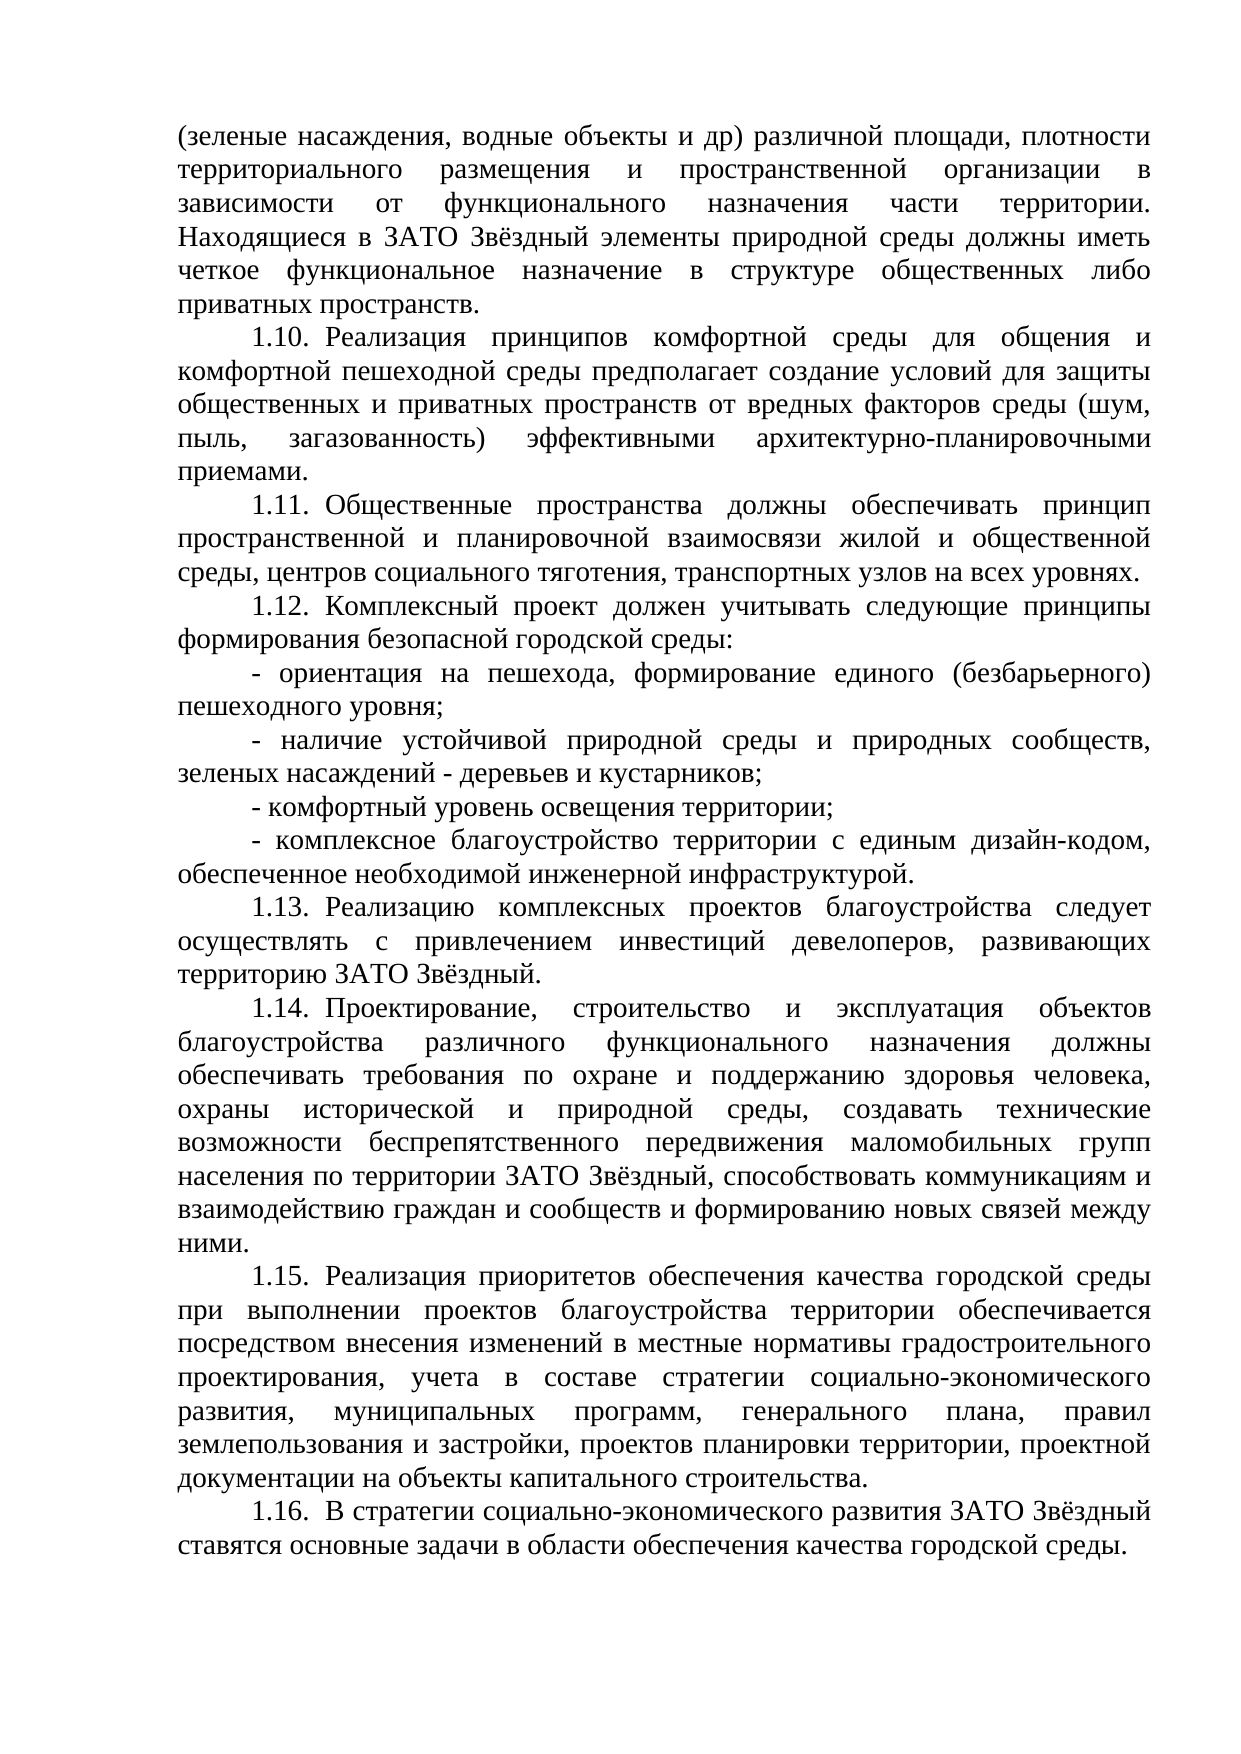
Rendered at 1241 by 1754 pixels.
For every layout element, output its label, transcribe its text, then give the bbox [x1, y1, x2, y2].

text - комплексное благоустройство территории с единым дизайн-кодом, обеспеченное необходимой инженерной инфраструктурой. [177, 822, 1152, 889]
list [177, 118, 1152, 319]
list Реализацию комплексных проектов благоустройства следует осуществлять с привлечением инвестиций девелоперов, развивающих территорию ЗАТО Звёздный. [177, 889, 1152, 990]
text - комфортный уровень освещения территории; [177, 789, 1152, 822]
text - наличие устойчивой природной среды и природных сообществ, зеленых насаждений - деревьев и кустарников; [177, 722, 1152, 789]
list Комплексный проект должен учитывать следующие принципы формирования безопасной городской среды: [177, 588, 1152, 655]
list Проектирование, строительство и эксплуатация объектов благоустройства различного функционального назначения должны обеспечивать требования по охране и поддержанию здоровья человека, охраны исторической и природной среды, создавать технические возможности беспрепятственного передвижения маломобильных групп населения по территории ЗАТО Звёздный, способствовать коммуникациям и взаимодействию граждан и сообществ и формированию новых связей между ними. [177, 990, 1152, 1258]
list Реализация приоритетов обеспечения качества городской среды при выполнении проектов благоустройства территории обеспечивается посредством внесения изменений в местные нормативы градостроительного проектирования, учета в составе стратегии социально-экономического развития, муниципальных программ, генерального плана, правил землепользования и застройки, проектов планировки территории, проектной документации на объекты капитального строительства. [177, 1258, 1152, 1493]
text - ориентация на пешехода, формирование единого (безбарьерного) пешеходного уровня; [177, 655, 1152, 722]
list Общественные пространства должны обеспечивать принцип пространственной и планировочной взаимосвязи жилой и общественной среды, центров социального тяготения, транспортных узлов на всех уровнях. [177, 487, 1152, 588]
list Реализация принципов комфортной среды для общения и комфортной пешеходной среды предполагает создание условий для защиты общественных и приватных пространств от вредных факторов среды (шум, пыль, загазованность) эффективными архитектурно-планировочными приемами. [177, 319, 1152, 487]
list В стратегии социально-экономического развития ЗАТО Звёздный ставятся основные задачи в области обеспечения качества городской среды. [177, 1493, 1152, 1560]
